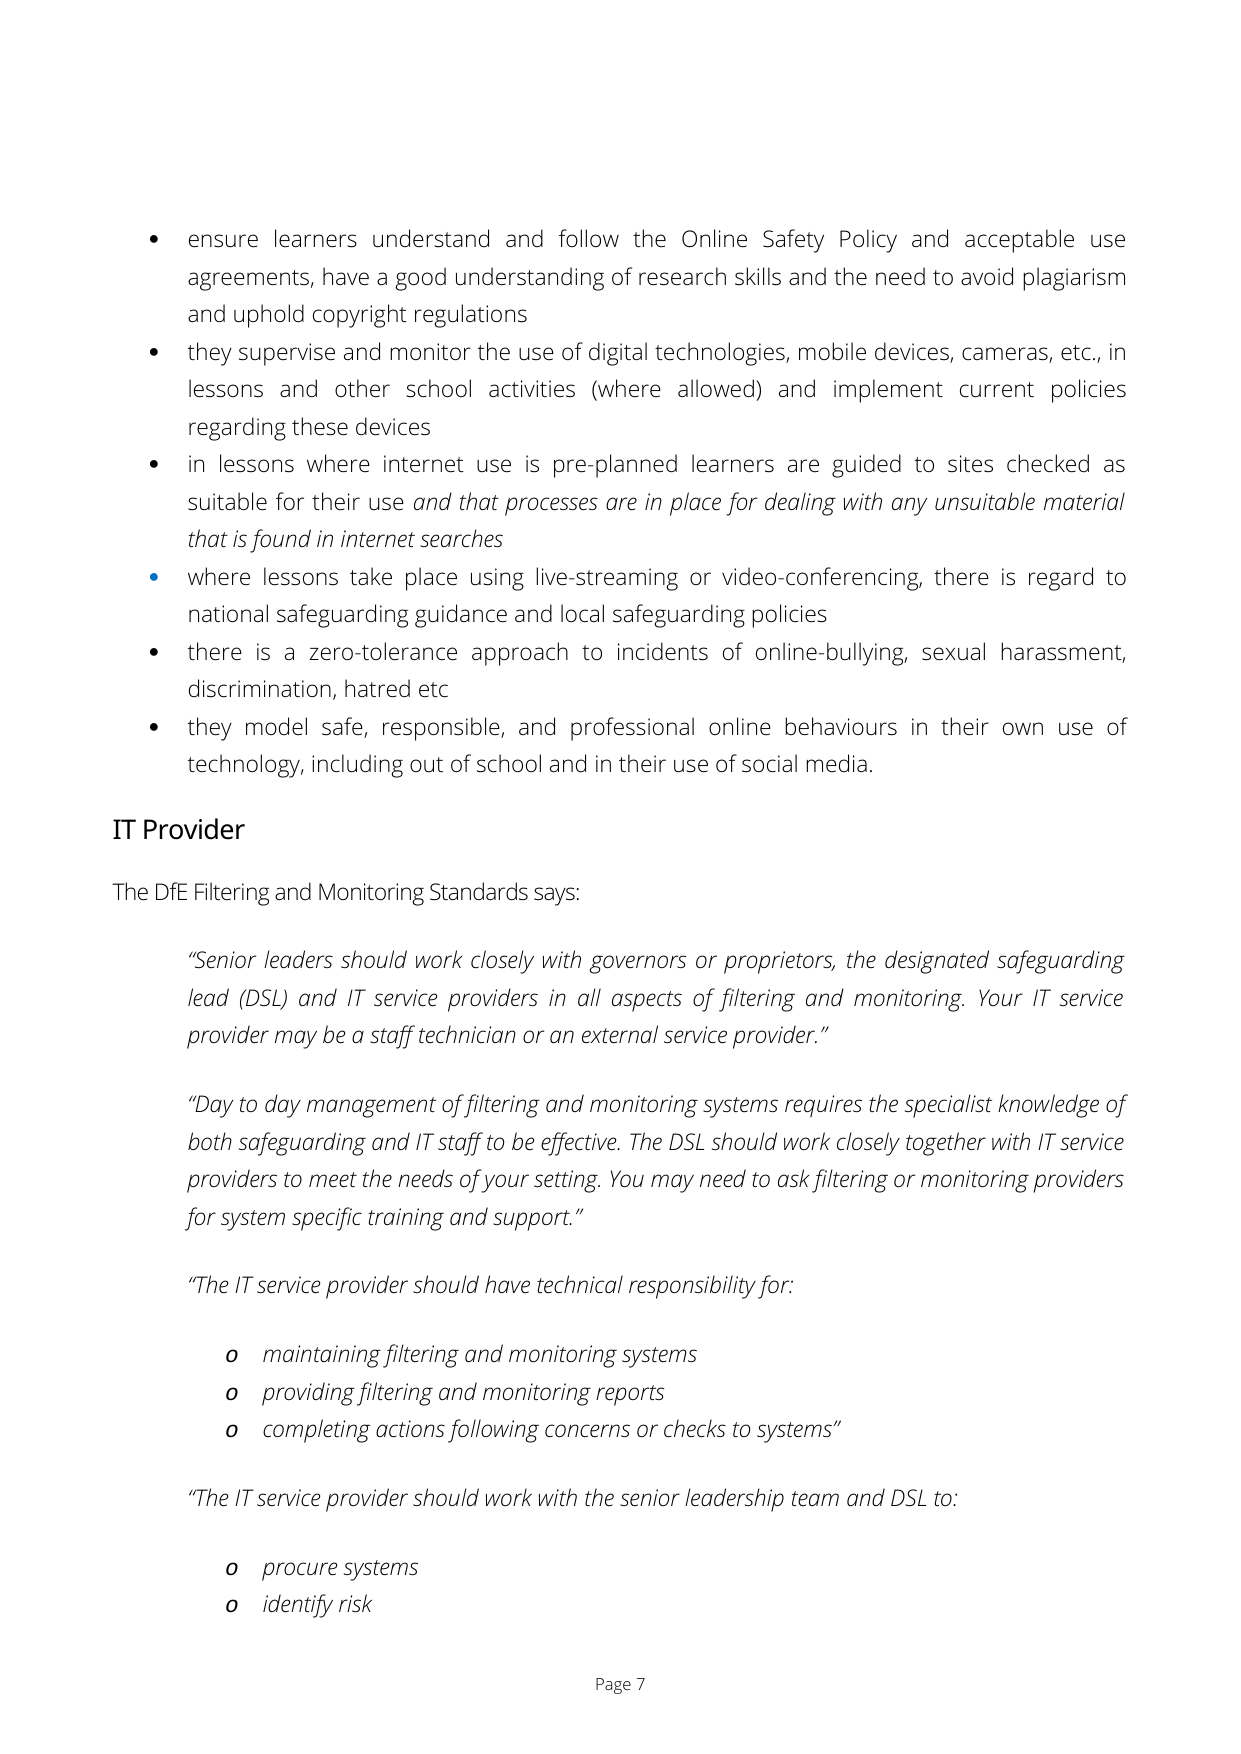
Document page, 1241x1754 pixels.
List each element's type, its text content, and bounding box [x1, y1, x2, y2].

subtitle IT Provider [112, 811, 1128, 847]
list completing actions following concerns or checks to systems” [225, 1413, 1128, 1444]
text “Day to day management of filtering and monitoring systems requires the specialist knowledge of both safeguarding and IT staff to be effective. The DSL should work closely together with IT service providers to meet the needs of your setting. You may need to ask filtering or monitoring providers for system specific training and support.” [187, 1088, 1128, 1232]
list where lessons take place using live-streaming or video-conferencing, there is regard to national safeguarding guidance and local safeguarding policies [150, 561, 1128, 629]
list in lessons where internet use is pre-planned learners are guided to sites checked as suitable for their use and that processes are in place for dealing with any unsuitable material that is found in internet searches [150, 448, 1128, 554]
text “The IT service provider should work with the senior leadership team and DSL to: [187, 1482, 1128, 1513]
list maintaining filtering and monitoring systems [225, 1338, 1128, 1369]
text “Senior leaders should work closely with governors or proprietors, the designated safeguarding lead (DSL) and IT service providers in all aspects of filtering and monitoring. Your IT service provider may be a staff technician or an external service provider.” [187, 944, 1128, 1051]
list they model safe, responsible, and professional online behaviours in their own use of technology, including out of school and in their use of social media. [150, 711, 1128, 779]
list procure systems [225, 1551, 1128, 1582]
text “The IT service provider should have technical responsibility for: [187, 1269, 1128, 1301]
list there is a zero-tolerance approach to incidents of online-bullying, sexual harassment, discrimination, hatred etc [150, 636, 1128, 704]
list providing filtering and monitoring reports [225, 1376, 1128, 1407]
list they supervise and monitor the use of digital technologies, mobile devices, cameras, etc., in lessons and other school activities (where allowed) and implement current policies regarding these devices [150, 336, 1128, 442]
subtitle The DfE Filtering and Monitoring Standards says: [112, 876, 1128, 907]
list ensure learners understand and follow the Online Safety Policy and acceptable use agreements, have a good understanding of research skills and the need to avoid plagiarism and uphold copyright regulations [150, 223, 1128, 329]
list identify risk [225, 1588, 1128, 1620]
